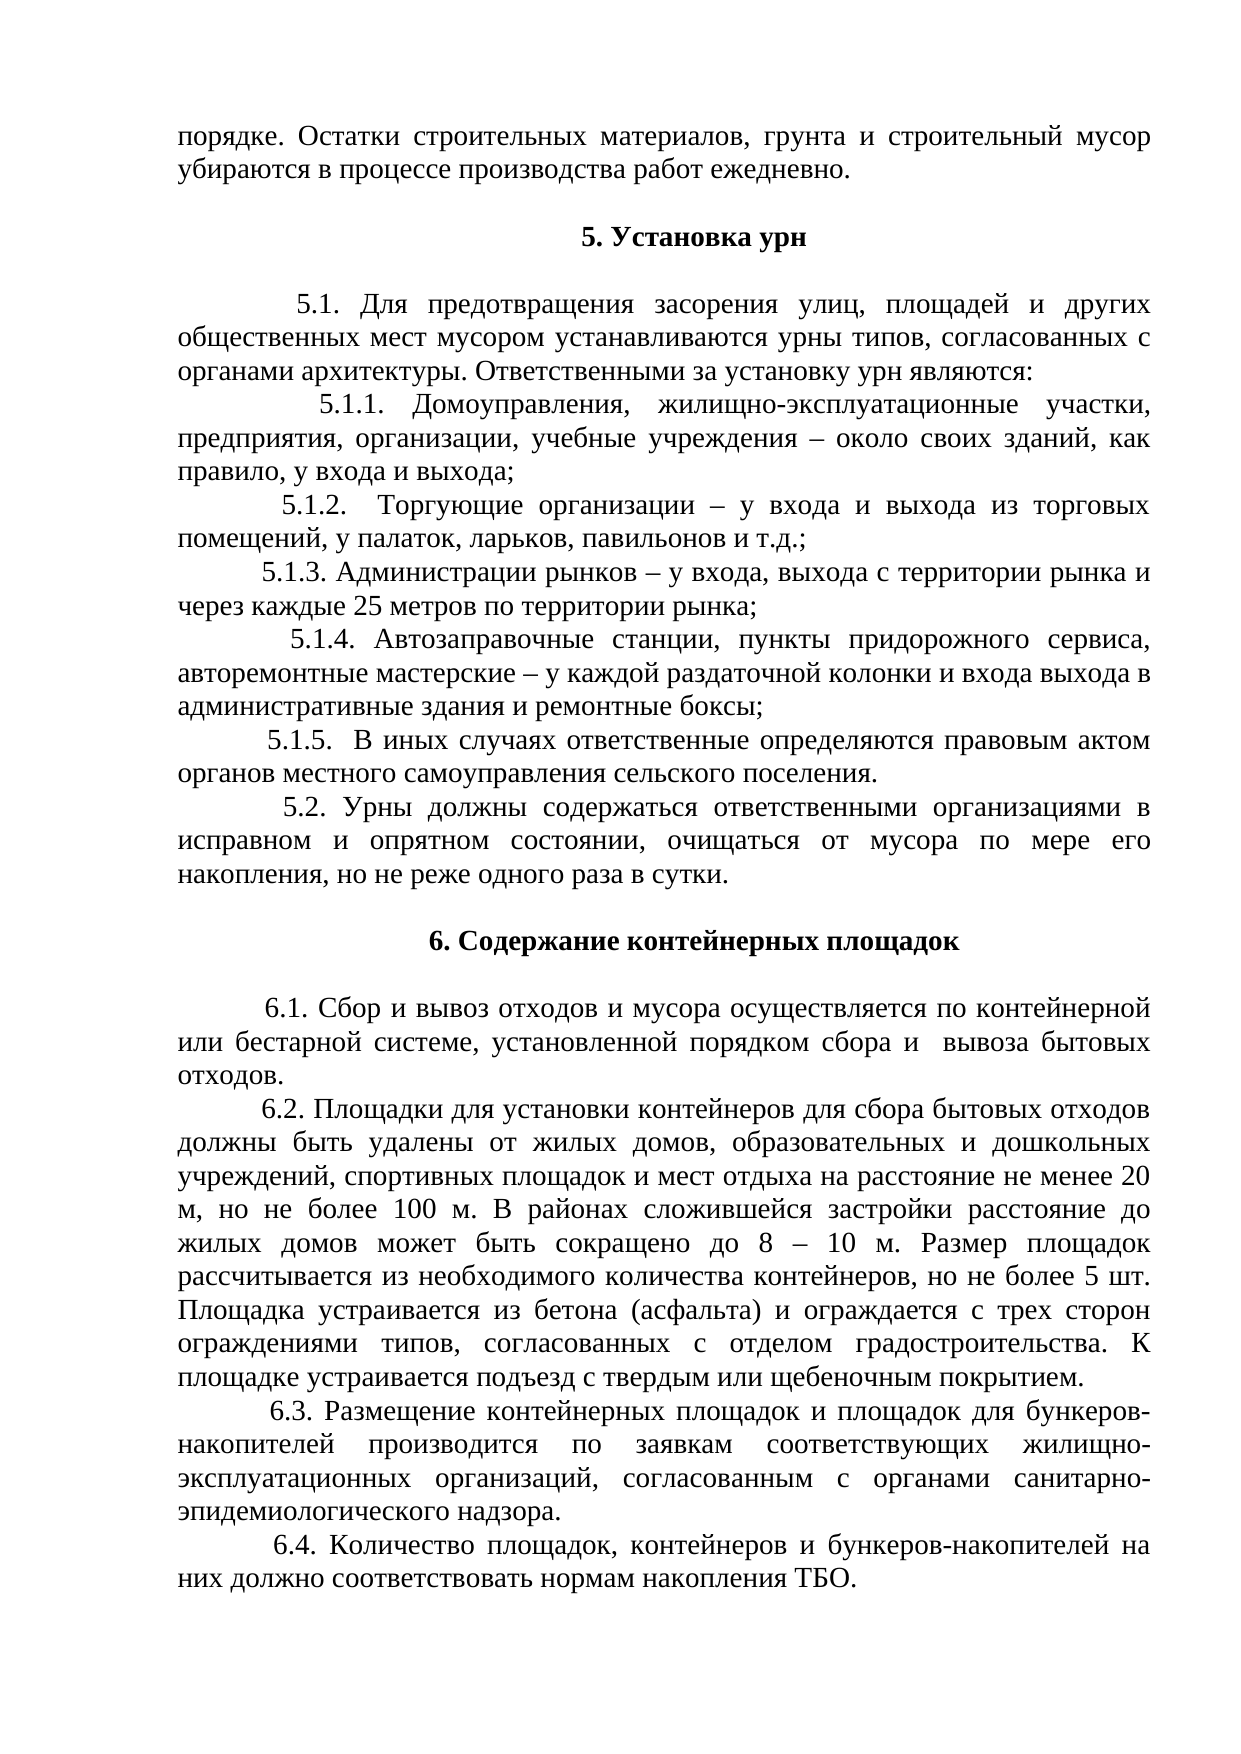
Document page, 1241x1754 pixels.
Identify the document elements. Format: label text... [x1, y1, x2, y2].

text 6.3. Размещение контейнерных площадок и площадок для бункеров-накопителей производится по заявкам соответствующих жилищно-эксплуатационных организаций, согласованным с органами санитарно-эпидемиологического надзора. [177, 1393, 1152, 1527]
text 6. Содержание контейнерных площадок [177, 923, 1152, 957]
text 6.2. Площадки для установки контейнеров для сбора бытовых отходов должны быть удалены от жилых домов, образовательных и дошкольных учреждений, спортивных площадок и мест отдыха на расстояние не менее , но не более . В районах сложившейся застройки расстояние до жилых домов может быть сокращено до 8 – . Размер площадок рассчитывается из необходимого количества контейнеров, но не более 5 шт. Площадка устраивается из бетона (асфальта) и ограждается с трех сторон ограждениями типов, согласованных с отделом градостроительства. К площадке устраивается подъезд с твердым или щебеночным покрытием. [177, 1091, 1152, 1393]
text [177, 118, 1152, 185]
text 5.1.3. Администрации рынков – у входа, выхода с территории рынка и через каждые по территории рынка; [177, 554, 1152, 621]
text 5. Установка урн [177, 219, 1152, 252]
text 5.1.5. В иных случаях ответственные определяются правовым актом органов местного самоуправления сельского поселения. [177, 722, 1152, 789]
text 5.1.4. Автозаправочные станции, пункты придорожного сервиса, авторемонтные мастерские – у каждой раздаточной колонки и входа выхода в административные здания и ремонтные боксы; [177, 621, 1152, 722]
text 5.1.2. Торгующие организации – у входа и выхода из торговых помещений, у палаток, ларьков, павильонов и т.д.; [177, 487, 1152, 554]
text 5.1. Для предотвращения засорения улиц, площадей и других общественных мест мусором устанавливаются урны типов, согласованных с органами архитектуры. Ответственными за установку урн являются: [177, 286, 1152, 386]
text 5.1.1. Домоуправления, жилищно-эксплуатационные участки, предприятия, организации, учебные учреждения – около своих зданий, как правило, у входа и выхода; [177, 386, 1152, 487]
text 5.2. Урны должны содержаться ответственными организациями в исправном и опрятном состоянии, очищаться от мусора по мере его накопления, но не реже одного раза в сутки. [177, 789, 1152, 889]
text 6.4. Количество площадок, контейнеров и бункеров-накопителей на них должно соответствовать нормам накопления ТБО. [177, 1527, 1152, 1594]
text 6.1. Сбор и вывоз отходов и мусора осуществляется по контейнерной или бестарной системе, установленной порядком сбора и вывоза бытовых отходов. [177, 990, 1152, 1091]
